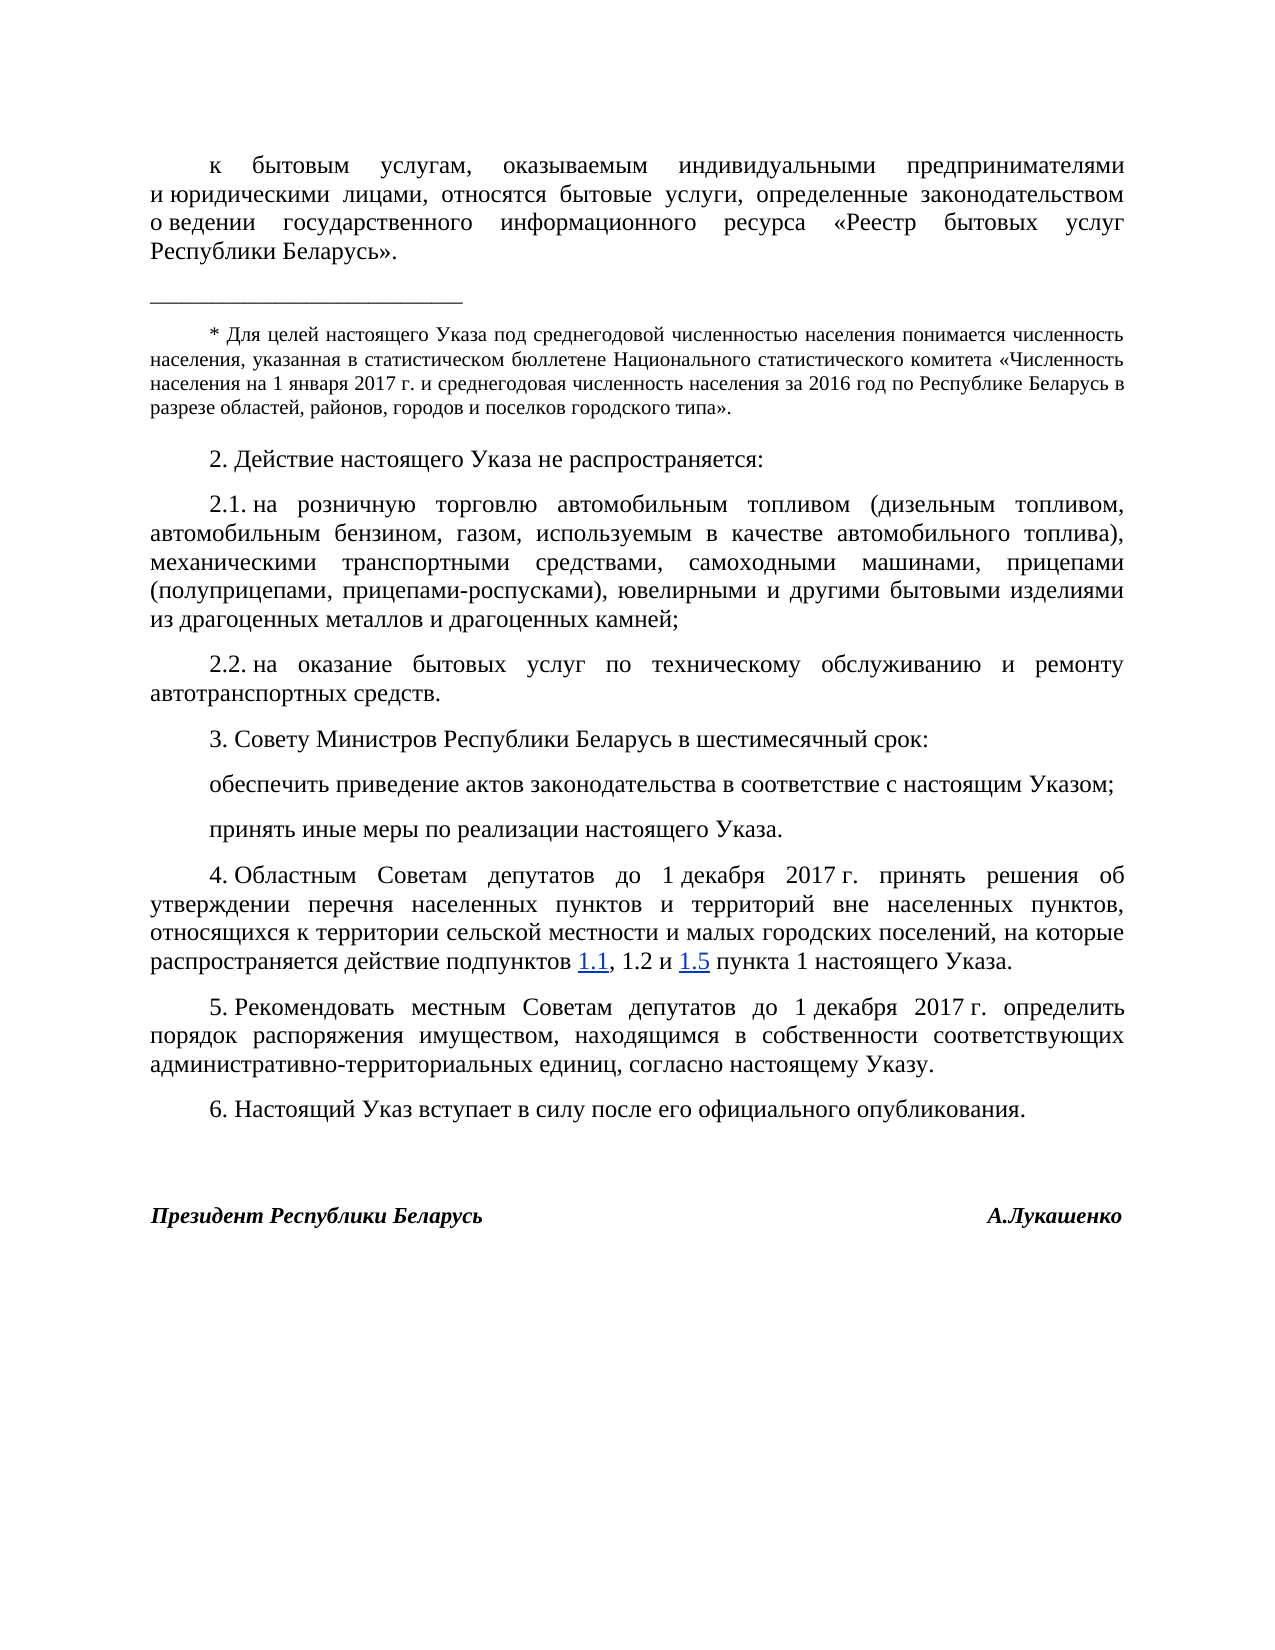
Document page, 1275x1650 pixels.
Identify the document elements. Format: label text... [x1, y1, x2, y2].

text 2. Действие настоящего Указа не распространяется: [150, 444, 1125, 472]
text обеспечить приведение актов законодательства в соответствие с настоящим Указом; [150, 769, 1125, 798]
text 6. Настоящий Указ вступает в силу после его официального опубликования. [150, 1094, 1125, 1123]
text ______________________________ [150, 282, 1125, 306]
table_header Президент Республики Беларусь [150, 1185, 711, 1245]
text принять иные меры по реализации настоящего Указа. [150, 814, 1125, 843]
text к бытовым услугам, оказываемым индивидуальными предпринимателями и юридическими лицами, относятся бытовые услуги, определенные законодательством о ведении государственного информационного ресурса «Реестр бытовых услуг Республики Беларусь». [150, 150, 1125, 265]
text 2.2. на оказание бытовых услуг по техническому обслуживанию и ремонту автотранспортных средств. [150, 649, 1125, 707]
text * Для целей настоящего Указа под среднегодовой численностью населения понимается численность населения, указанная в статистическом бюллетене Национального статистического комитета «Численность населения на 1 января 2017 г. и среднегодовая численность населения за 2016 год по Республике Беларусь в разрезе областей, районов, городов и поселков городского типа». [150, 322, 1125, 419]
table_header А.Лукашенко [711, 1185, 1125, 1245]
text 5. Рекомендовать местным Советам депутатов до 1 декабря 2017 г. определить порядок распоряжения имуществом, находящимся в собственности соответствующих административно-территориальных единиц, согласно настоящему Указу. [150, 992, 1125, 1078]
text 3. Совету Министров Республики Беларусь в шестимесячный срок: [150, 724, 1125, 752]
text 4. Областным Советам депутатов до 1 декабря 2017 г. принять решения об утверждении перечня населенных пунктов и территорий вне населенных пунктов, относящихся к территории сельской местности и малых городских поселений, на которые распространяется действие подпунктов 1.1, 1.2 и 1.5 пункта 1 настоящего Указа. [150, 860, 1125, 975]
text 2.1. на розничную торговлю автомобильным топливом (дизельным топливом, автомобильным бензином, газом, используемым в качестве автомобильного топлива), механическими транспортными средствами, самоходными машинами, прицепами (полуприцепами, прицепами-роспусками), ювелирными и другими бытовыми изделиями из драгоценных металлов и драгоценных камней; [150, 489, 1125, 633]
